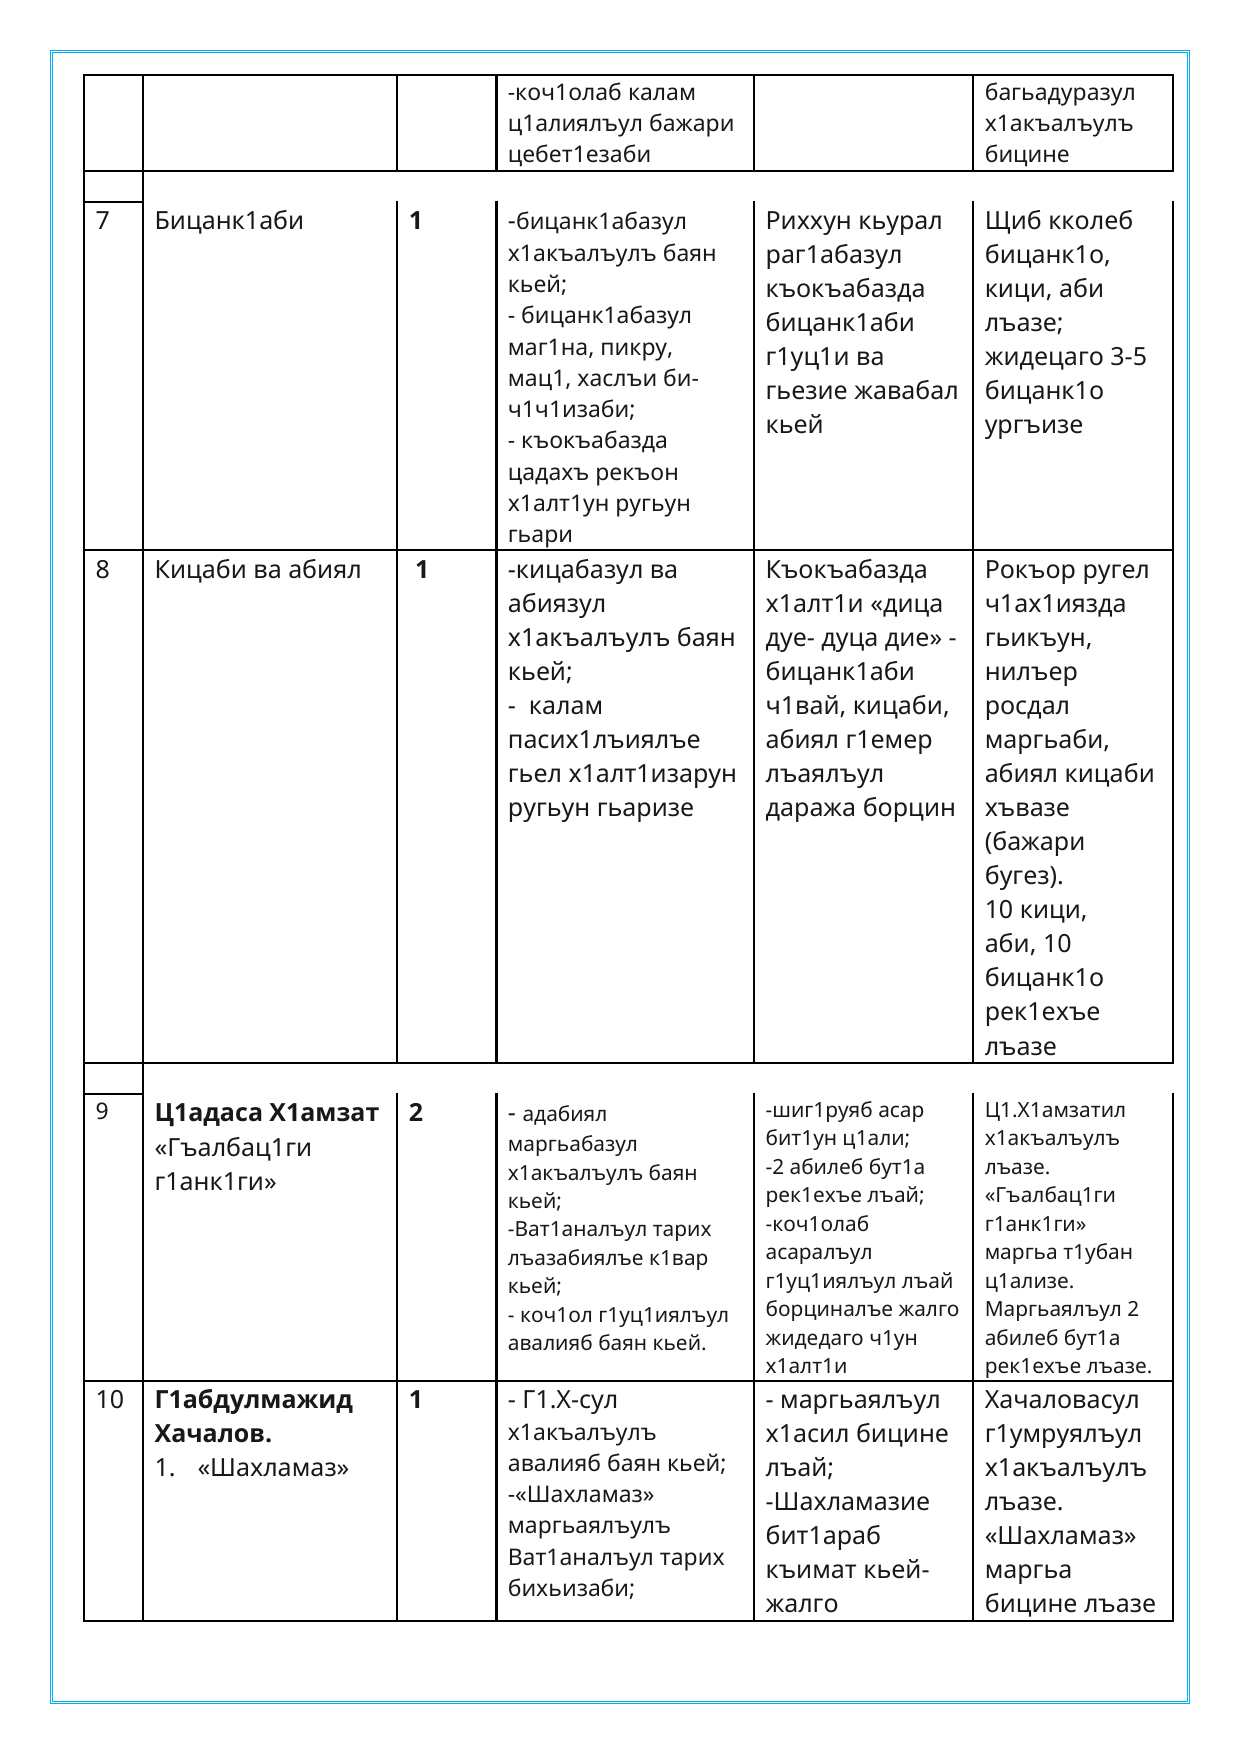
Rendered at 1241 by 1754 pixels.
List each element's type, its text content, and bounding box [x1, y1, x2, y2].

table_cell 10 [85, 1382, 142, 1620]
table_cell 2 [398, 1093, 495, 1379]
table_cell Рокъор ругел ч1ах1иязда гьикъун, нилъер росдал маргьаби, абиял кицаби хъвазе (бажари бугез). 10 кици, аби, 10 бицанк1о рек1ехъе лъазе [974, 551, 1172, 1062]
table_cell Къокъабазда х1алт1и «дица дуе- дуца дие» - бицанк1аби ч1вай, кицаби, абиял г1емер лъаялъул даража борцин [755, 551, 972, 1062]
table_cell Ц1адаса Х1амзат «Гъалбац1ги г1анк1ги» [144, 1093, 396, 1379]
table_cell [755, 1382, 972, 1620]
table_cell -шиг1руяб асар бит1ун ц1али; -2 абилеб бут1а рек1ехъе лъай; -коч1олаб асаралъул г1уц1иялъул лъай борциналъе жалго жидедаго ч1ун х1алт1и [755, 1093, 972, 1379]
table_cell 9 [85, 1095, 142, 1379]
table_cell 7 [85, 203, 142, 549]
table_cell 1 [398, 1382, 495, 1620]
table_cell -бицанк1абазул х1акъалъулъ баян кьей; - бицанк1абазул маг1на, пикру, мац1, хаслъи би-ч1ч1изаби; - къокъабазда цадахъ рекъон х1алт1ун ругьун гьари [498, 201, 753, 549]
table_cell Ц1.Х1амзатил х1акъалъулъ лъазе. «Гъалбац1ги г1анк1ги» маргьа т1убан ц1ализе. Маргьаялъул 2 абилеб бут1а рек1ехъе лъазе. [974, 1093, 1172, 1379]
table_cell 1 [398, 551, 495, 1062]
table_cell 2 [398, 76, 495, 170]
table_cell Щиб кколеб бицанк1о, кици, аби лъазе; жидецаго 3-5 бицанк1о ургъизе [974, 201, 1172, 549]
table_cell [144, 1382, 396, 1620]
table_cell [85, 1064, 142, 1093]
table_cell 8 [85, 551, 142, 1062]
table_cell Бицанк1аби [144, 201, 396, 549]
table_cell 6 [85, 76, 142, 170]
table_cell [498, 1382, 753, 1620]
table_cell -кицабазул ва абиязул х1акъалъулъ баян кьей; - калам пасих1лъиялъе гьел х1алт1изарун ругьун гьаризе [498, 551, 753, 1062]
table_cell - адабиял маргьабазул х1акъалъулъ баян кьей; -Ват1аналъул тарих лъазабиялъе к1вар кьей; - коч1ол г1уц1иялъул авалияб баян кьей. [498, 1093, 753, 1379]
table_cell 1 [398, 201, 495, 549]
table_cell Риххун кьурал раг1абазул къокъабазда бицанк1аби г1уц1и ва гьезие жавабал кьей [755, 201, 972, 549]
table_cell [85, 172, 142, 201]
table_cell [498, 76, 753, 170]
table_cell Кицаби ва абиял [144, 551, 396, 1062]
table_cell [755, 76, 972, 170]
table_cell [974, 1382, 1172, 1620]
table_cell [974, 76, 1172, 170]
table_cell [144, 76, 396, 170]
